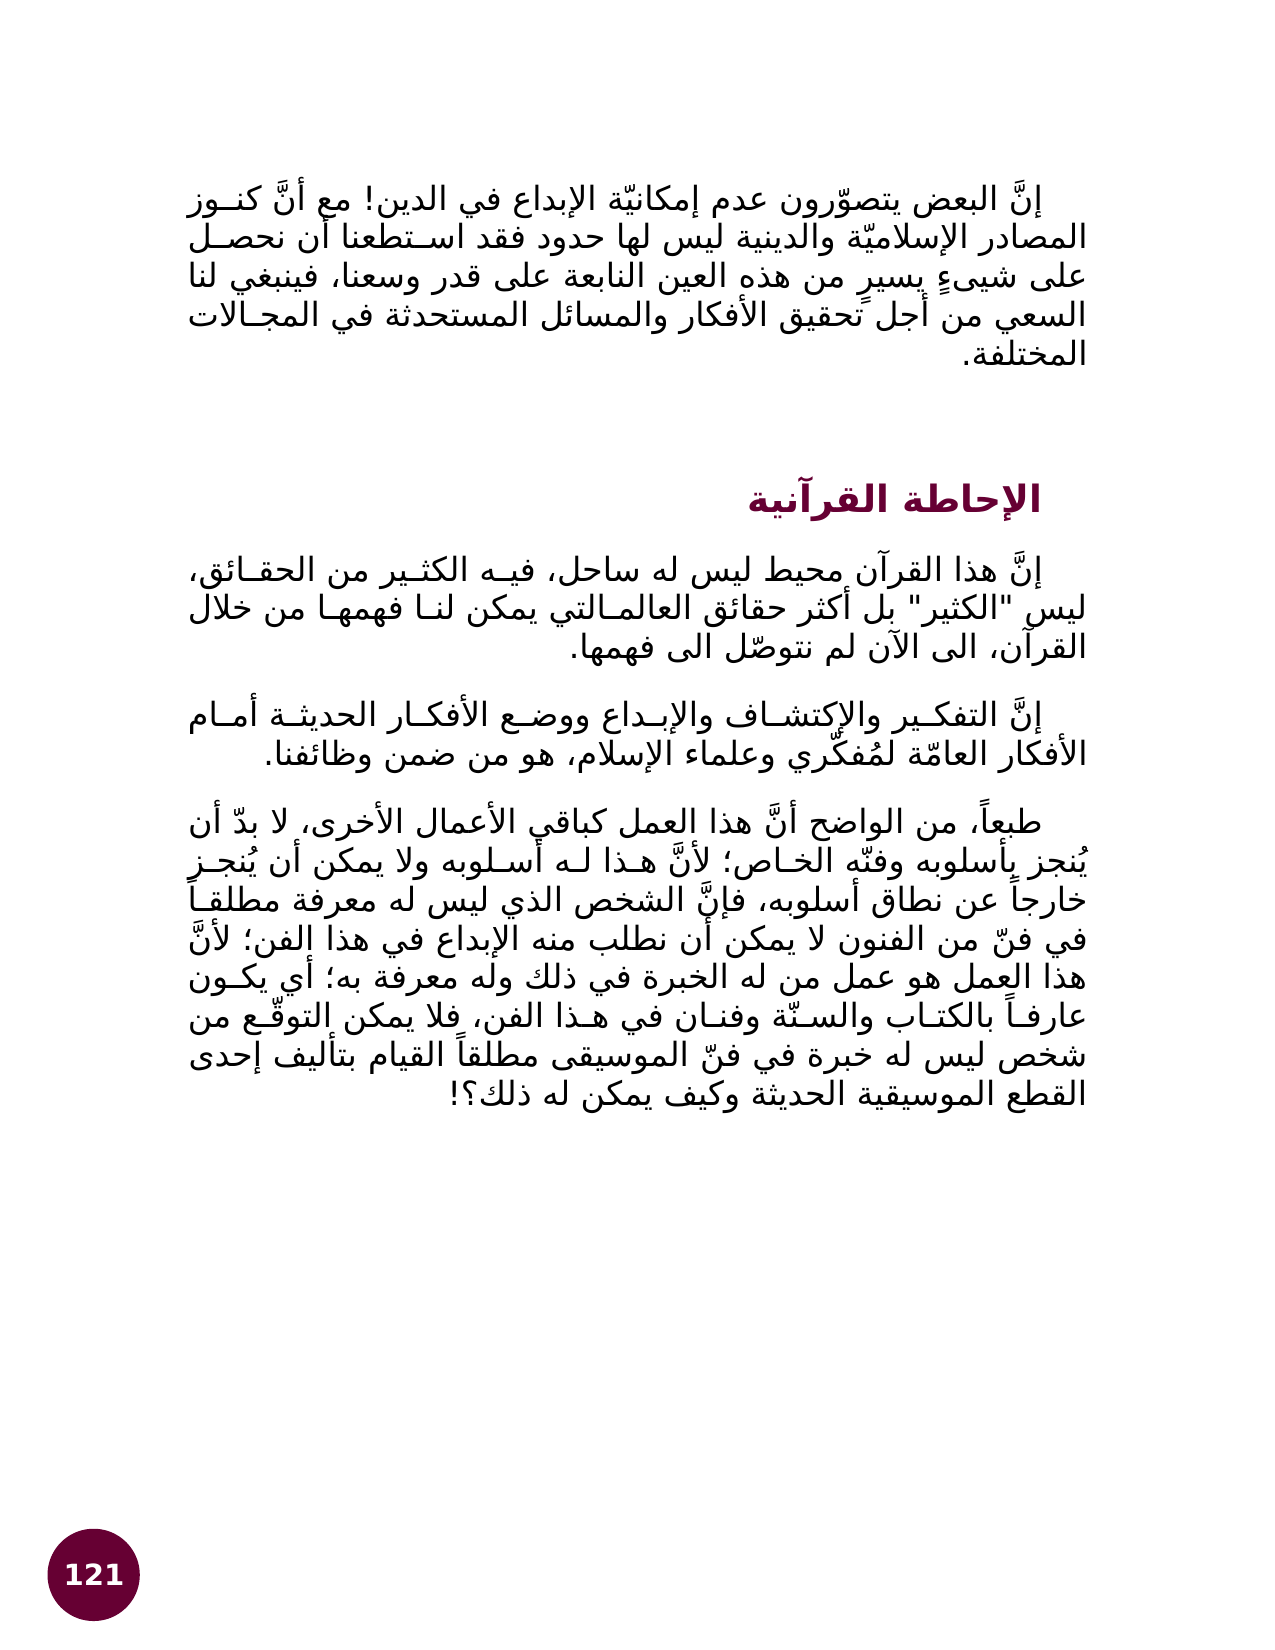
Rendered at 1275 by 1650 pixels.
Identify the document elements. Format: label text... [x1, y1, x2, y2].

text إنَّ هذا القرآن محيط ليس له ساحل، فيه الكثير من الحقائق، ليس "الكثير" بل أكثر حقائق العالمالتي يمكن لنا فهمها من خلال القرآن، الى الآن لم نتوصّل الى فهمها. [187, 550, 1087, 667]
text إنَّ التفكير والإكتشاف والإبداع ووضع الأفكار الحديثة أمام الأفكار العامّة لمُفكّري وعلماء الإسلام، هو من ضمن وظائفنا. [187, 696, 1087, 773]
text طبعاً، من الواضح أنَّ هذا العمل كباقي الأعمال الأخرى، لا بدّ أن يُنجز بأسلوبه وفنّه الخاص؛ لأنَّ هذا له أسلوبه ولا يمكن أن يُنجز خارجاً عن نطاق أسلوبه، فإنَّ الشخص الذي ليس له معرفة مطلقاً في فنّ من الفنون لا يمكن أن نطلب منه الإبداع في هذا الفن؛ لأنَّ هذا العمل هو عمل من له الخبرة في ذلك وله معرفة به؛ أي يكون عارفاً بالكتاب والسنّة وفنان في هذا الفن، فلا يمكن التوقّع من شخص ليس له خبرة في فنّ الموسيقى مطلقاً القيام بتأليف إحدى القطع الموسيقية الحديثة وكيف يمكن له ذلك؟! [187, 803, 1087, 1113]
text الإحاطة القرآنية [187, 477, 1087, 521]
text إنَّ البعض يتصوّرون عدم إمكانيّة الإبداع في الدين! مع أنَّ كنوز المصادر الإسلاميّة والدينية ليس لها حدود فقد استطعنا أن نحصل على شيىءٍ يسيرٍ من هذه العين النابعة على قدر وسعنا، فينبغي لنا السعي من أجل تحقيق الأفكار والمسائل المستحدثة في المجالات المختلفة. [187, 179, 1087, 373]
